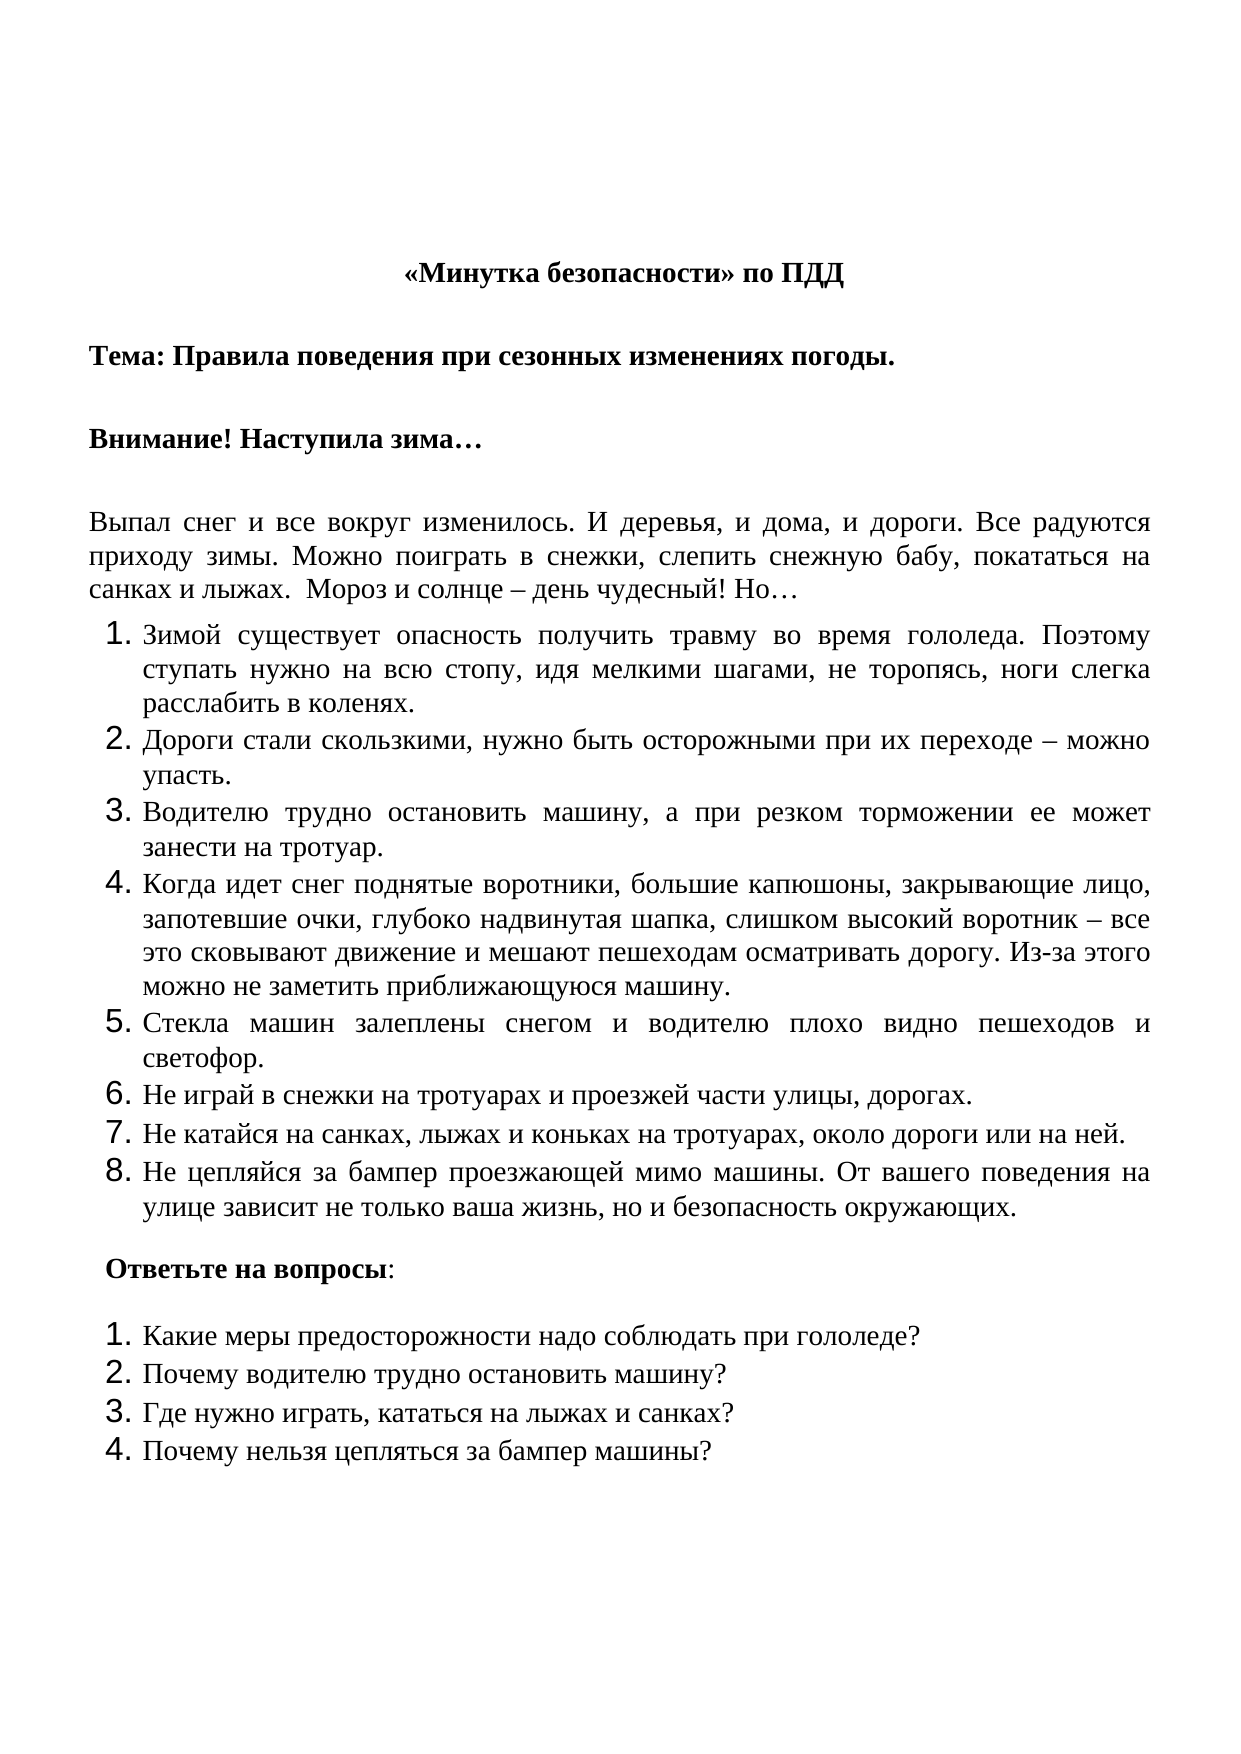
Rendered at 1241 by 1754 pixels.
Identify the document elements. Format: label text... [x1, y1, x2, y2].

list Не играй в снежки на тротуарах и проезжей части улицы, дорогах. [105, 1073, 1152, 1112]
list Стекла машин залеплены снегом и водителю плохо видно пешеходов и светофор. [105, 1001, 1152, 1073]
list Зимой существует опасность получить травму во время гололеда. Поэтому ступать нужно на всю стопу, идя мелкими шагами, не торопясь, ноги слегка расслабить в коленях. [105, 613, 1152, 718]
list Какие меры предосторожности надо соблюдать при гололеде? [105, 1314, 1152, 1353]
text Ответьте на вопросы: [105, 1251, 1152, 1285]
text Выпал снег и все вокруг изменилось. И деревья, и дома, и дороги. Все радуются приходу зимы. Можно поиграть в снежки, слепить снежную бабу, покататься на санках и лыжах. Мороз и солнце – день чудесный! Но… [89, 504, 1152, 605]
text Внимание! Наступила зима… [89, 421, 1152, 455]
list Почему водителю трудно остановить машину? [105, 1353, 1152, 1391]
list Где нужно играть, кататься на лыжах и санках? [105, 1391, 1152, 1429]
list Дороги стали скользкими, нужно быть осторожными при их переходе – можно упасть. [105, 718, 1152, 790]
list Водителю трудно остановить машину, а при резком торможении ее может занести на тротуар. [105, 790, 1152, 862]
text «Минутка безопасности» по ПДД [89, 255, 1152, 288]
list Не цепляйся за бампер проезжающей мимо машины. От вашего поведения на улице зависит не только ваша жизнь, но и безопасность окружающих. [105, 1150, 1152, 1222]
list Почему нельзя цепляться за бампер машины? [105, 1429, 1152, 1468]
text Тема: Правила поведения при сезонных изменениях погоды. [89, 338, 1152, 372]
list Когда идет снег поднятые воротники, большие капюшоны, закрывающие лицо, запотевшие очки, глубоко надвинутая шапка, слишком высокий воротник – все это сковывают движение и мешают пешеходам осматривать дорогу. Из-за этого можно не заметить приближающуюся машину. [105, 862, 1152, 1001]
list Не катайся на санках, лыжах и коньках на тротуарах, около дороги или на ней. [105, 1112, 1152, 1150]
